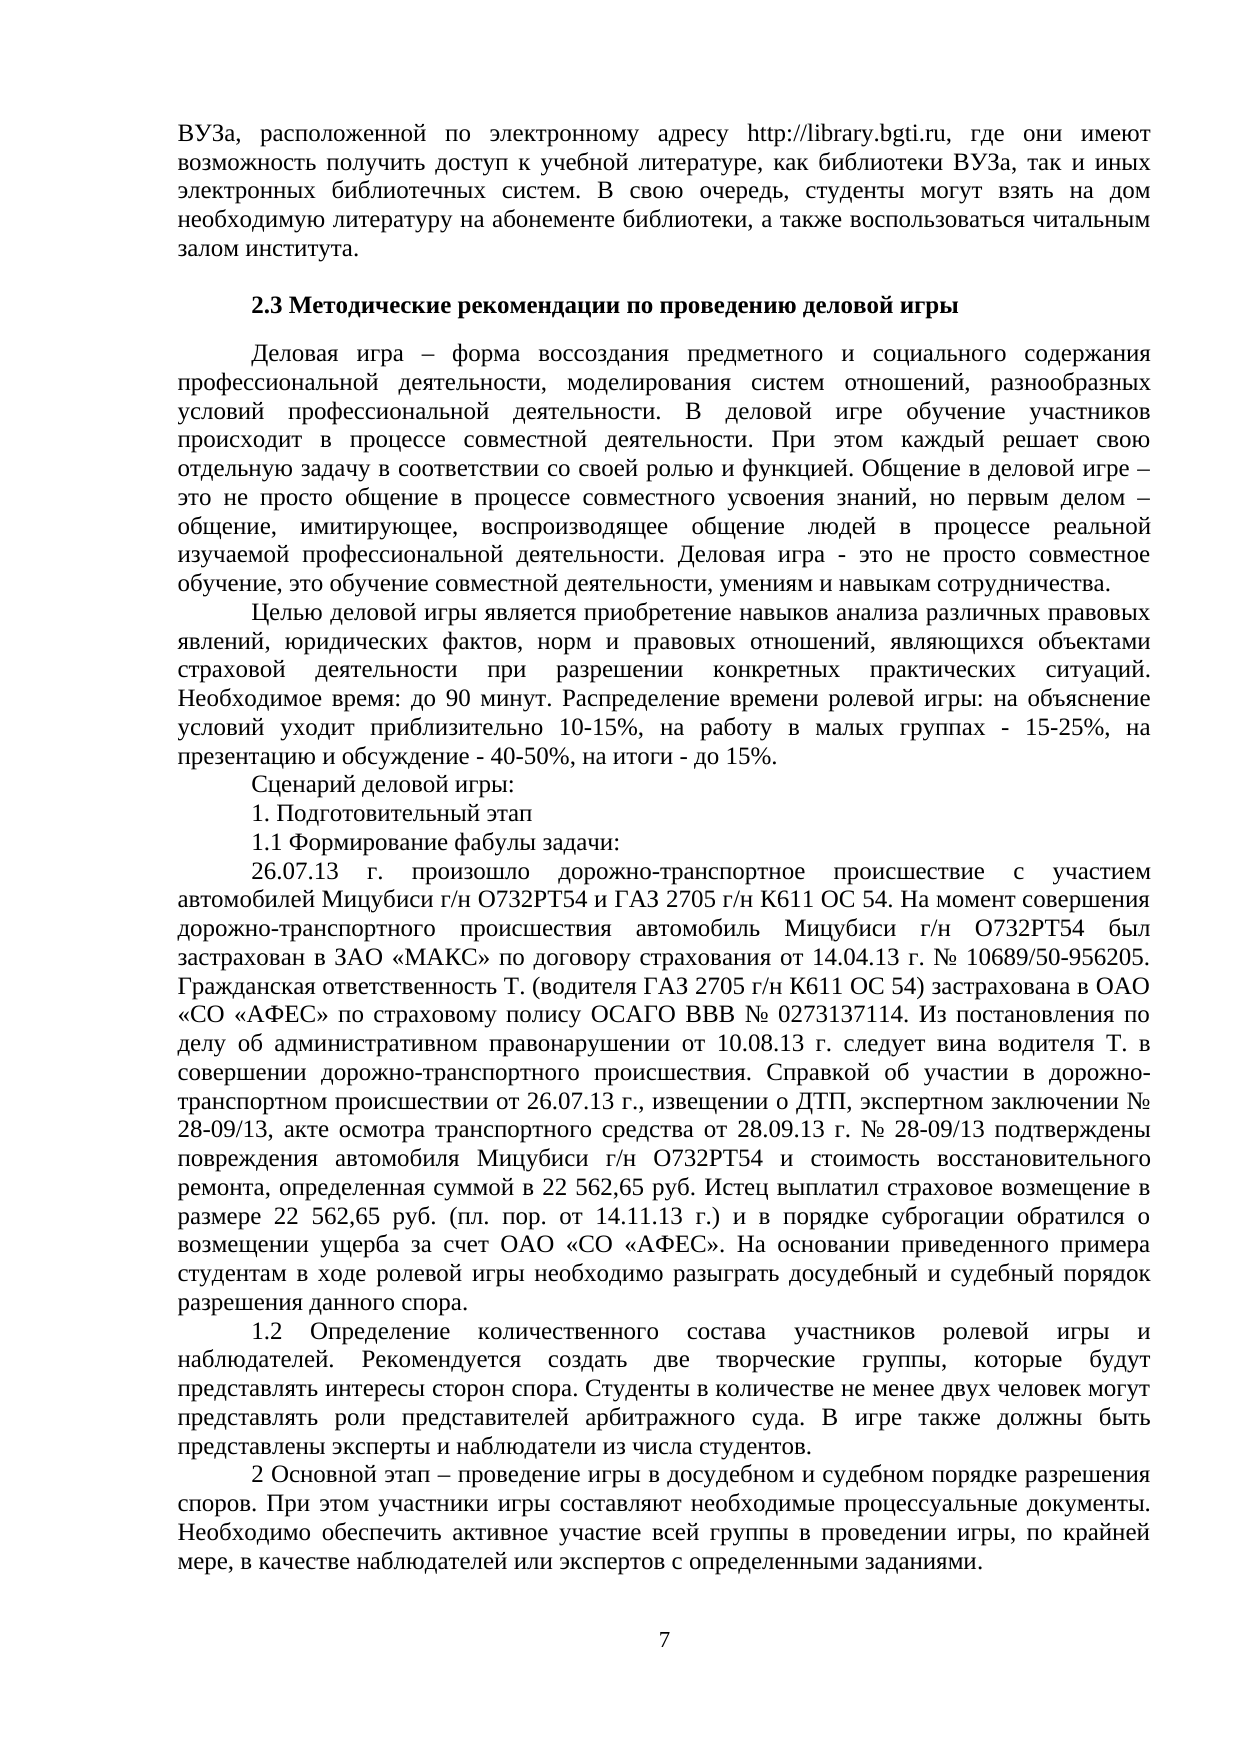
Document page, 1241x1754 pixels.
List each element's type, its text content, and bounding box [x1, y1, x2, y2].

text 2.3 Методические рекомендации по проведению деловой игры [177, 291, 1152, 319]
text 1.1 Формирование фабулы задачи: [177, 827, 1152, 856]
text 26.07.13 г. произошло дорожно-транспортное происшествие с участием автомобилей Мицубиси г/н О732РТ54 и ГАЗ 2705 г/н К611 ОС 54. На момент совершения дорожно-транспортного происшествия автомобиль Мицубиси г/н О732РТ54 был застрахован в ЗАО «МАКС» по договору страхования от 14.04.13 г. № 10689/50-956205. Гражданская ответственность Т. (водителя ГАЗ 2705 г/н К611 ОС 54) застрахована в ОАО «СО «АФЕС» по страховому полису ОСАГО ВВВ № 0273137114. Из постановления по делу об административном правонарушении от 10.08.13 г. следует вина водителя Т. в совершении дорожно-транспортного происшествия. Справкой об участии в дорожно-транспортном происшествии от 26.07.13 г., извещении о ДТП, экспертном заключении № 28-09/13, акте осмотра транспортного средства от 28.09.13 г. № 28-09/13 подтверждены повреждения автомобиля Мицубиси г/н О732РТ54 и стоимость восстановительного ремонта, определенная суммой в 22 562,65 руб. Истец выплатил страховое возмещение в размере 22 562,65 руб. (пл. пор. от 14.11.13 г.) и в порядке суброгации обратился о возмещении ущерба за счет ОАО «СО «АФЕС». На основании приведенного примера студентам в ходе ролевой игры необходимо разыграть досудебный и судебный порядок разрешения данного спора. [177, 856, 1152, 1316]
text 2 Основной этап – проведение игры в досудебном и судебном порядке разрешения споров. При этом участники игры составляют необходимые процессуальные документы. Необходимо обеспечить активное участие всей группы в проведении игры, по крайней мере, в качестве наблюдателей или экспертов с определенными заданиями. [177, 1459, 1152, 1574]
text 1. Подготовительный этап [177, 798, 1152, 827]
text Сценарий деловой игры: [177, 769, 1152, 798]
text Целью деловой игры является приобретение навыков анализа различных правовых явлений, юридических фактов, норм и правовых отношений, являющихся объектами страховой деятельности при разрешении конкретных практических ситуаций. Необходимое время: до 90 минут. Распределение времени ролевой игры: на объяснение условий уходит приблизительно 10-15%, на работу в малых группах - 15-25%, на презентацию и обсуждение - 40-50%, на итоги - до 15%. [177, 597, 1152, 769]
text Деловая игра – форма воссоздания предметного и социального содержания профессиональной деятельности, моделирования систем отношений, разнообразных условий профессиональной деятельности. В деловой игре обучение участников происходит в процессе совместной деятельности. При этом каждый решает свою отдельную задачу в соответствии со своей ролью и функцией. Общение в деловой игре – это не просто общение в процессе совместного усвоения знаний, но первым делом – общение, имитирующее, воспроизводящее общение людей в процессе реальной изучаемой профессиональной деятельности. Деловая игра - это не просто совместное обучение, это обучение совместной деятельности, умениям и навыкам сотрудничества. [177, 338, 1152, 597]
text 1.2 Определение количественного состава участников ролевой игры и наблюдателей. Рекомендуется создать две творческие группы, которые будут представлять интересы сторон спора. Студенты в количестве не менее двух человек могут представлять роли представителей арбитражного суда. В игре также должны быть представлены эксперты и наблюдатели из числа студентов. [177, 1316, 1152, 1459]
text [177, 118, 1152, 262]
